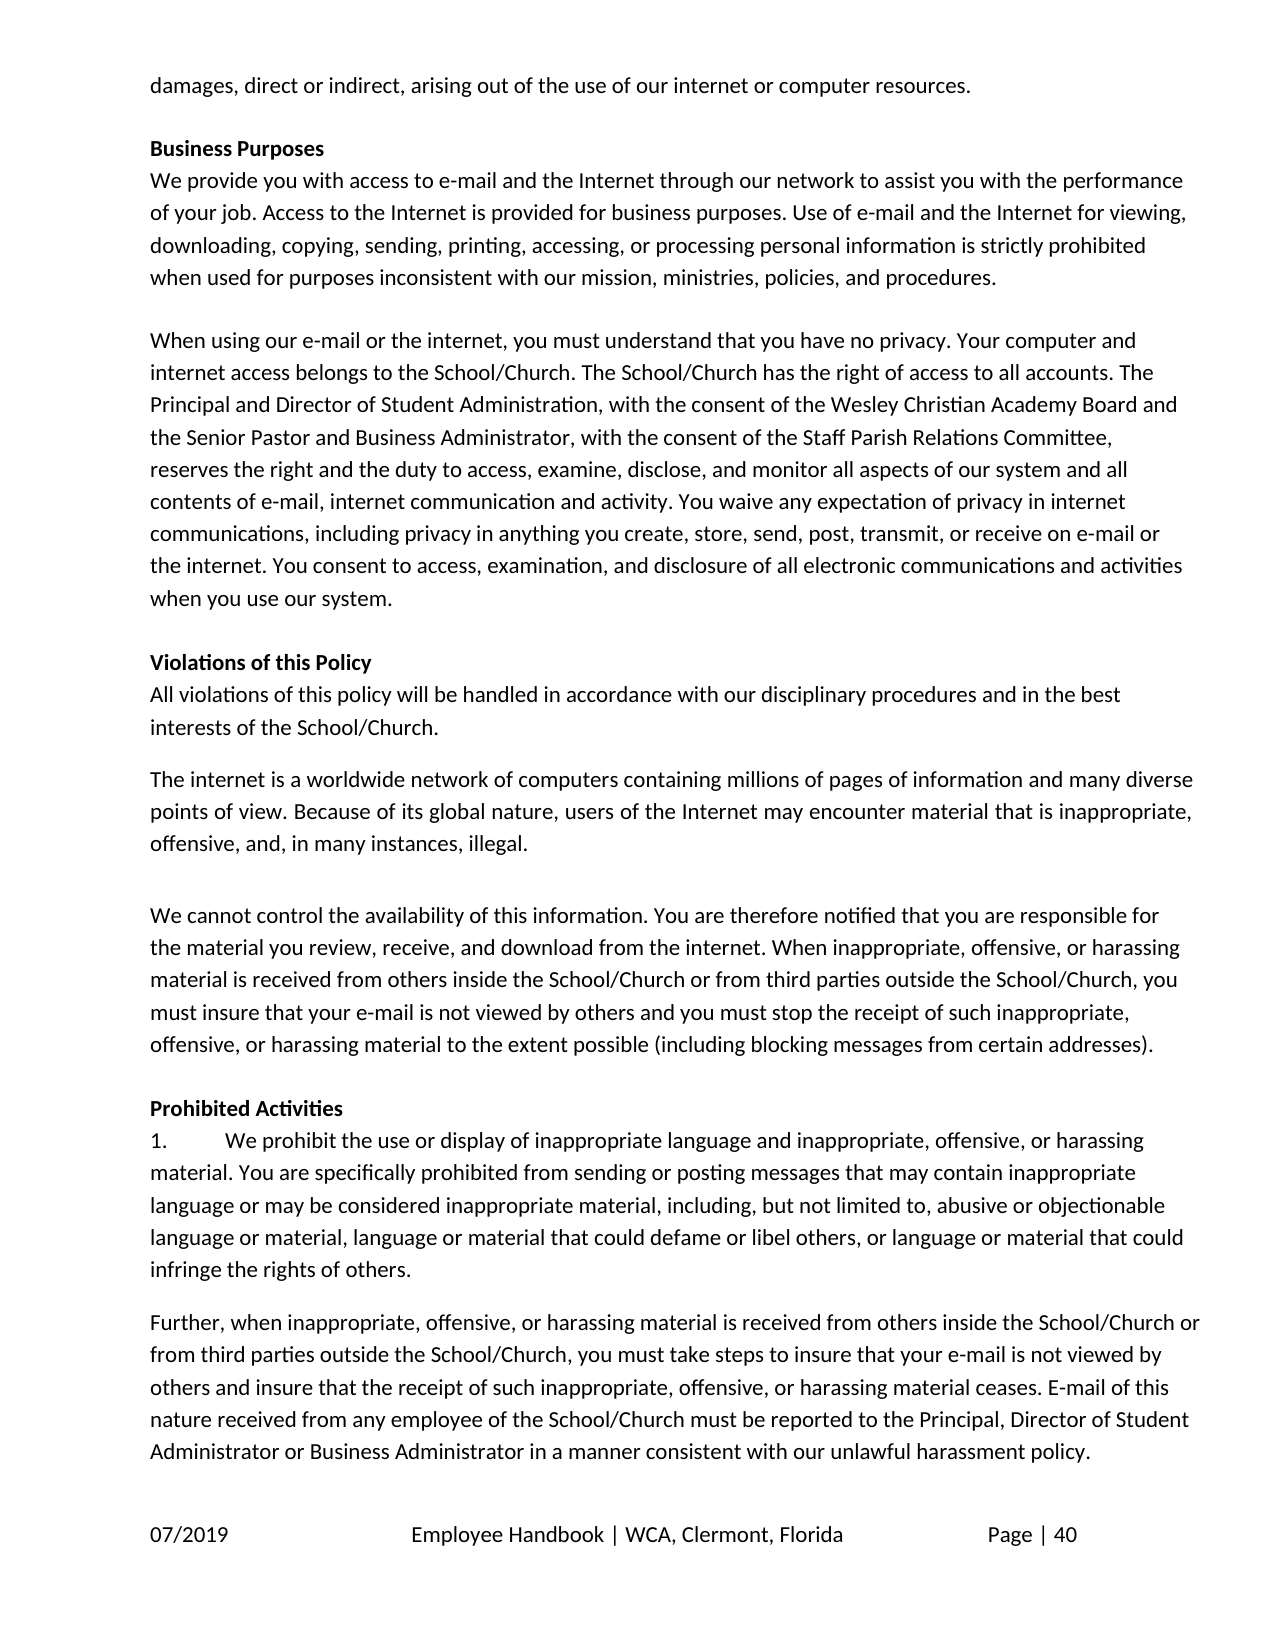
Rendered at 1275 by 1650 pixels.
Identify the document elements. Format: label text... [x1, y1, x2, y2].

subtitle Business Purposes [150, 134, 1244, 162]
text Further, when inappropriate, offensive, or harassing material is received from others inside the School/Church or from third parties outside the School/Church, you must take steps to insure that your e-mail is not viewed by others and insure that the receipt of such inappropriate, offensive, or harassing material ceases. E-mail of this nature received from any employee of the School/Church must be reported to the Principal, Director of Student Administrator or Business Administrator in a manner consistent with our unlawful harassment policy. [150, 1308, 1204, 1465]
text We cannot control the availability of this information. You are therefore notified that you are responsible for the material you review, receive, and download from the internet. When inappropriate, offensive, or harassing material is received from others inside the School/Church or from third parties outside the School/Church, you must insure that your e-mail is not viewed by others and you must stop the receipt of such inappropriate, offensive, or harassing material to the extent possible (including blocking messages from certain addresses). [150, 901, 1184, 1058]
subtitle Violations of this Policy [150, 648, 1244, 676]
text We provide you with access to e-mail and the Internet through our network to assist you with the performance of your job. Access to the Internet is provided for business purposes. Use of e-mail and the Internet for viewing, downloading, copying, sending, printing, accessing, or processing personal information is strictly prohibited when used for purposes inconsistent with our mission, ministries, policies, and procedures. [150, 166, 1196, 291]
text The internet is a worldwide network of computers containing millions of pages of information and many diverse points of view. Because of its global nature, users of the Internet may encounter material that is inappropriate, offensive, and, in many instances, illegal. [150, 765, 1195, 858]
list We prohibit the use or display of inappropriate language and inappropriate, offensive, or harassing material. You are specifically prohibited from sending or posting messages that may contain inappropriate language or may be considered inappropriate material, including, but not limited to, abusive or objectionable language or material, language or material that could defame or libel others, or language or material that could infringe the rights of others. [150, 1126, 1186, 1283]
text When using our e-mail or the internet, you must understand that you have no privacy. Your computer and internet access belongs to the School/Church. The School/Church has the right of access to all accounts. The Principal and Director of Student Administration, with the consent of the Wesley Christian Academy Board and the Senior Pastor and Business Administrator, with the consent of the Staff Parish Relations Committee, reserves the right and the duty to access, examine, disclose, and monitor all aspects of our system and all contents of e-mail, internet communication and activity. You waive any expectation of privacy in internet communications, including privacy in anything you create, store, send, post, transmit, or receive on e-mail or the internet. You consent to access, examination, and disclosure of all electronic communications and activities when you use our system. [150, 326, 1190, 612]
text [150, 71, 1173, 99]
subtitle Prohibited Activities [150, 1094, 1244, 1122]
text All violations of this policy will be handled in accordance with our disciplinary procedures and in the best interests of the School/Church. [150, 680, 1125, 741]
